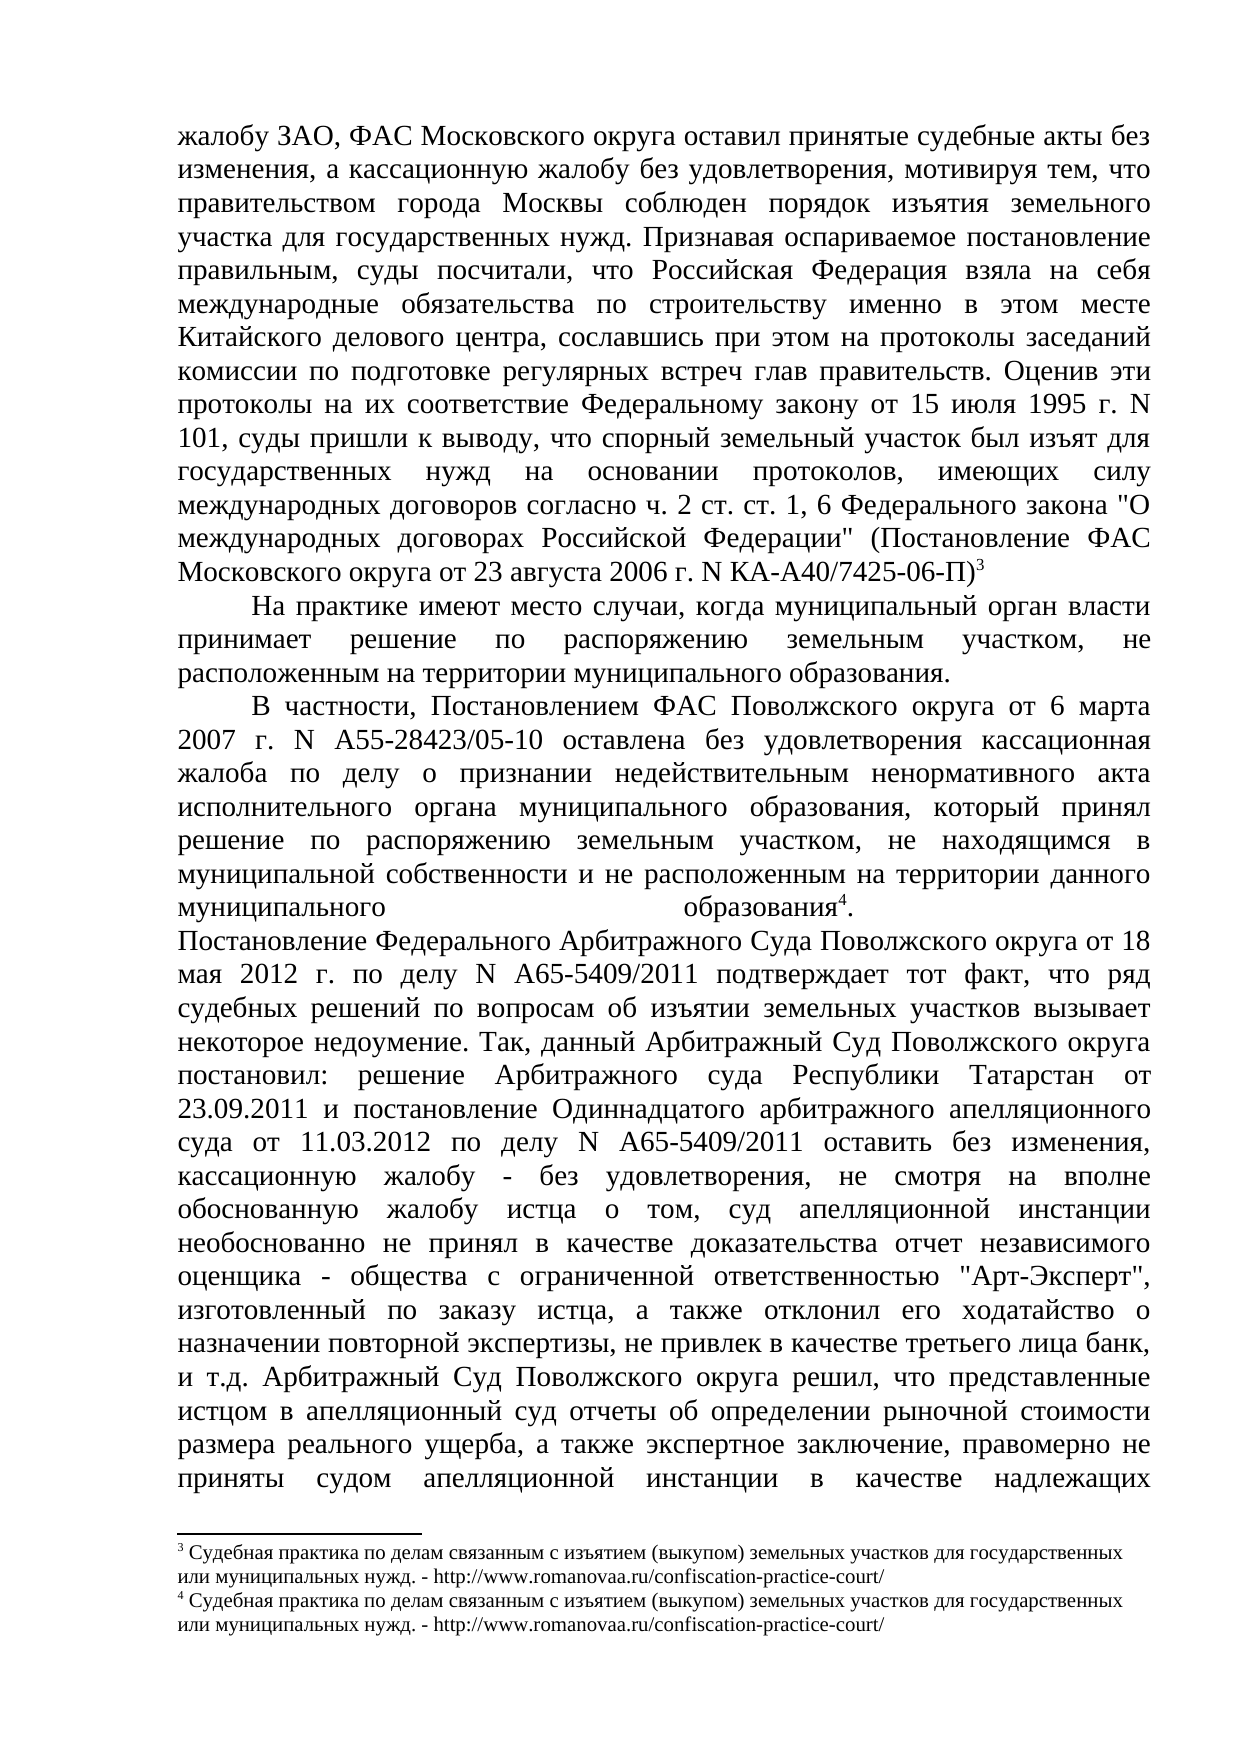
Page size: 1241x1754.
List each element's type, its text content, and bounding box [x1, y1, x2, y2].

text На практике имеют место случаи, когда муниципальный орган власти принимает решение по распоряжению земельным участком, не расположенным на территории муниципального образования. [177, 588, 1152, 688]
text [177, 118, 1152, 588]
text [177, 688, 1152, 1493]
